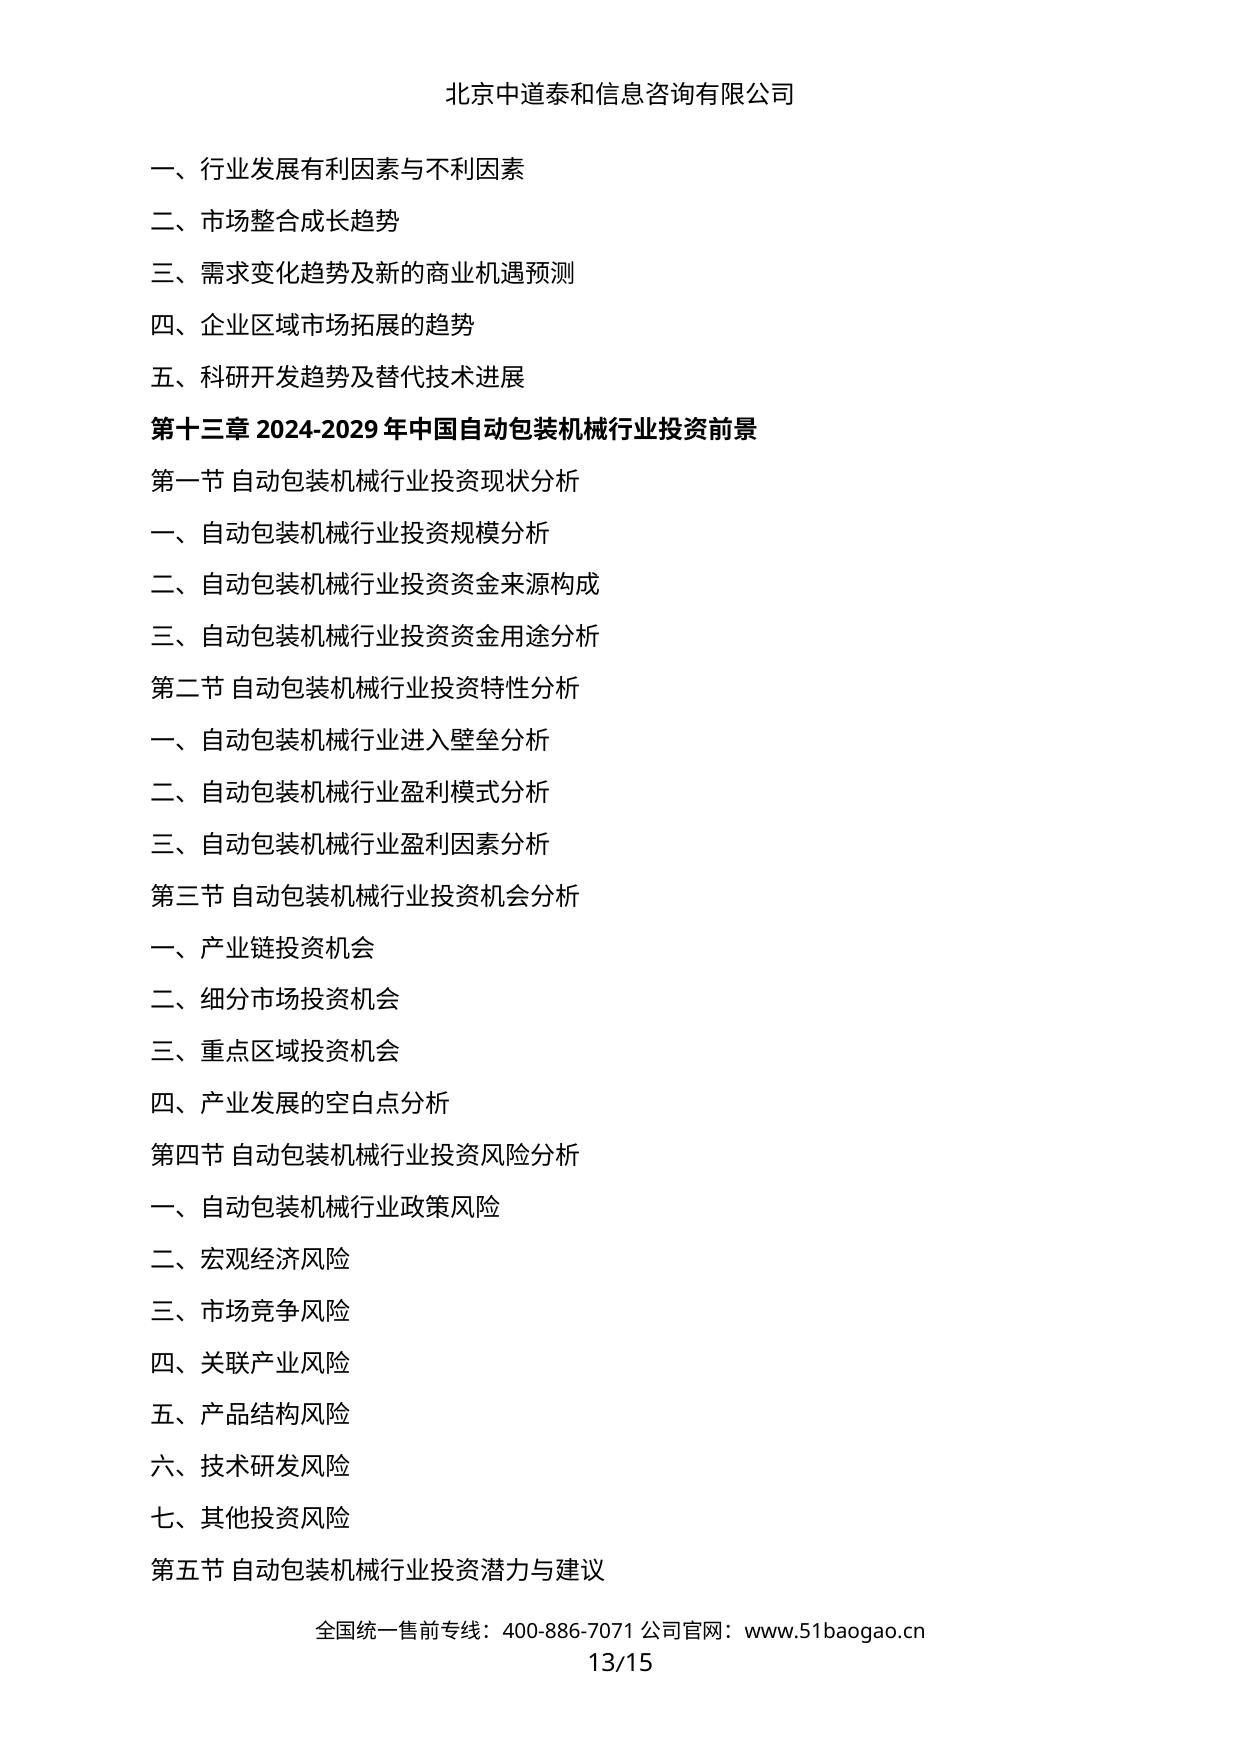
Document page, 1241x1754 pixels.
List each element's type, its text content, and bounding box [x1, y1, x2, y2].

text 四、企业区域市场拓展的趋势 [150, 306, 1090, 342]
text 五、产品结构风险 [150, 1395, 1090, 1431]
text 一、自动包装机械行业投资规模分析 [150, 513, 1090, 549]
text 四、关联产业风险 [150, 1343, 1090, 1379]
text 二、自动包装机械行业投资资金来源构成 [150, 565, 1090, 601]
text 三、市场竞争风险 [150, 1291, 1090, 1327]
text 七、其他投资风险 [150, 1499, 1090, 1535]
text 二、市场整合成长趋势 [150, 202, 1090, 238]
text 一、自动包装机械行业政策风险 [150, 1187, 1090, 1224]
text 三、自动包装机械行业盈利因素分析 [150, 824, 1090, 861]
text 二、宏观经济风险 [150, 1239, 1090, 1276]
text 第十三章 2024-2029年中国自动包装机械行业投资前景 [150, 409, 1090, 446]
text 第二节 自动包装机械行业投资特性分析 [150, 669, 1090, 705]
text 第四节 自动包装机械行业投资风险分析 [150, 1136, 1090, 1172]
text 第一节 自动包装机械行业投资现状分析 [150, 461, 1090, 497]
text 三、需求变化趋势及新的商业机遇预测 [150, 254, 1090, 290]
text 五、科研开发趋势及替代技术进展 [150, 357, 1090, 394]
text 第三节 自动包装机械行业投资机会分析 [150, 876, 1090, 912]
text 二、细分市场投资机会 [150, 980, 1090, 1016]
text 一、自动包装机械行业进入壁垒分析 [150, 721, 1090, 757]
text 一、行业发展有利因素与不利因素 [150, 150, 1090, 186]
text 四、产业发展的空白点分析 [150, 1084, 1090, 1120]
text 六、技术研发风险 [150, 1447, 1090, 1483]
text 三、自动包装机械行业投资资金用途分析 [150, 617, 1090, 653]
text 二、自动包装机械行业盈利模式分析 [150, 772, 1090, 809]
text 一、产业链投资机会 [150, 928, 1090, 964]
text 第五节 自动包装机械行业投资潜力与建议 [150, 1551, 1090, 1587]
text 三、重点区域投资机会 [150, 1032, 1090, 1068]
